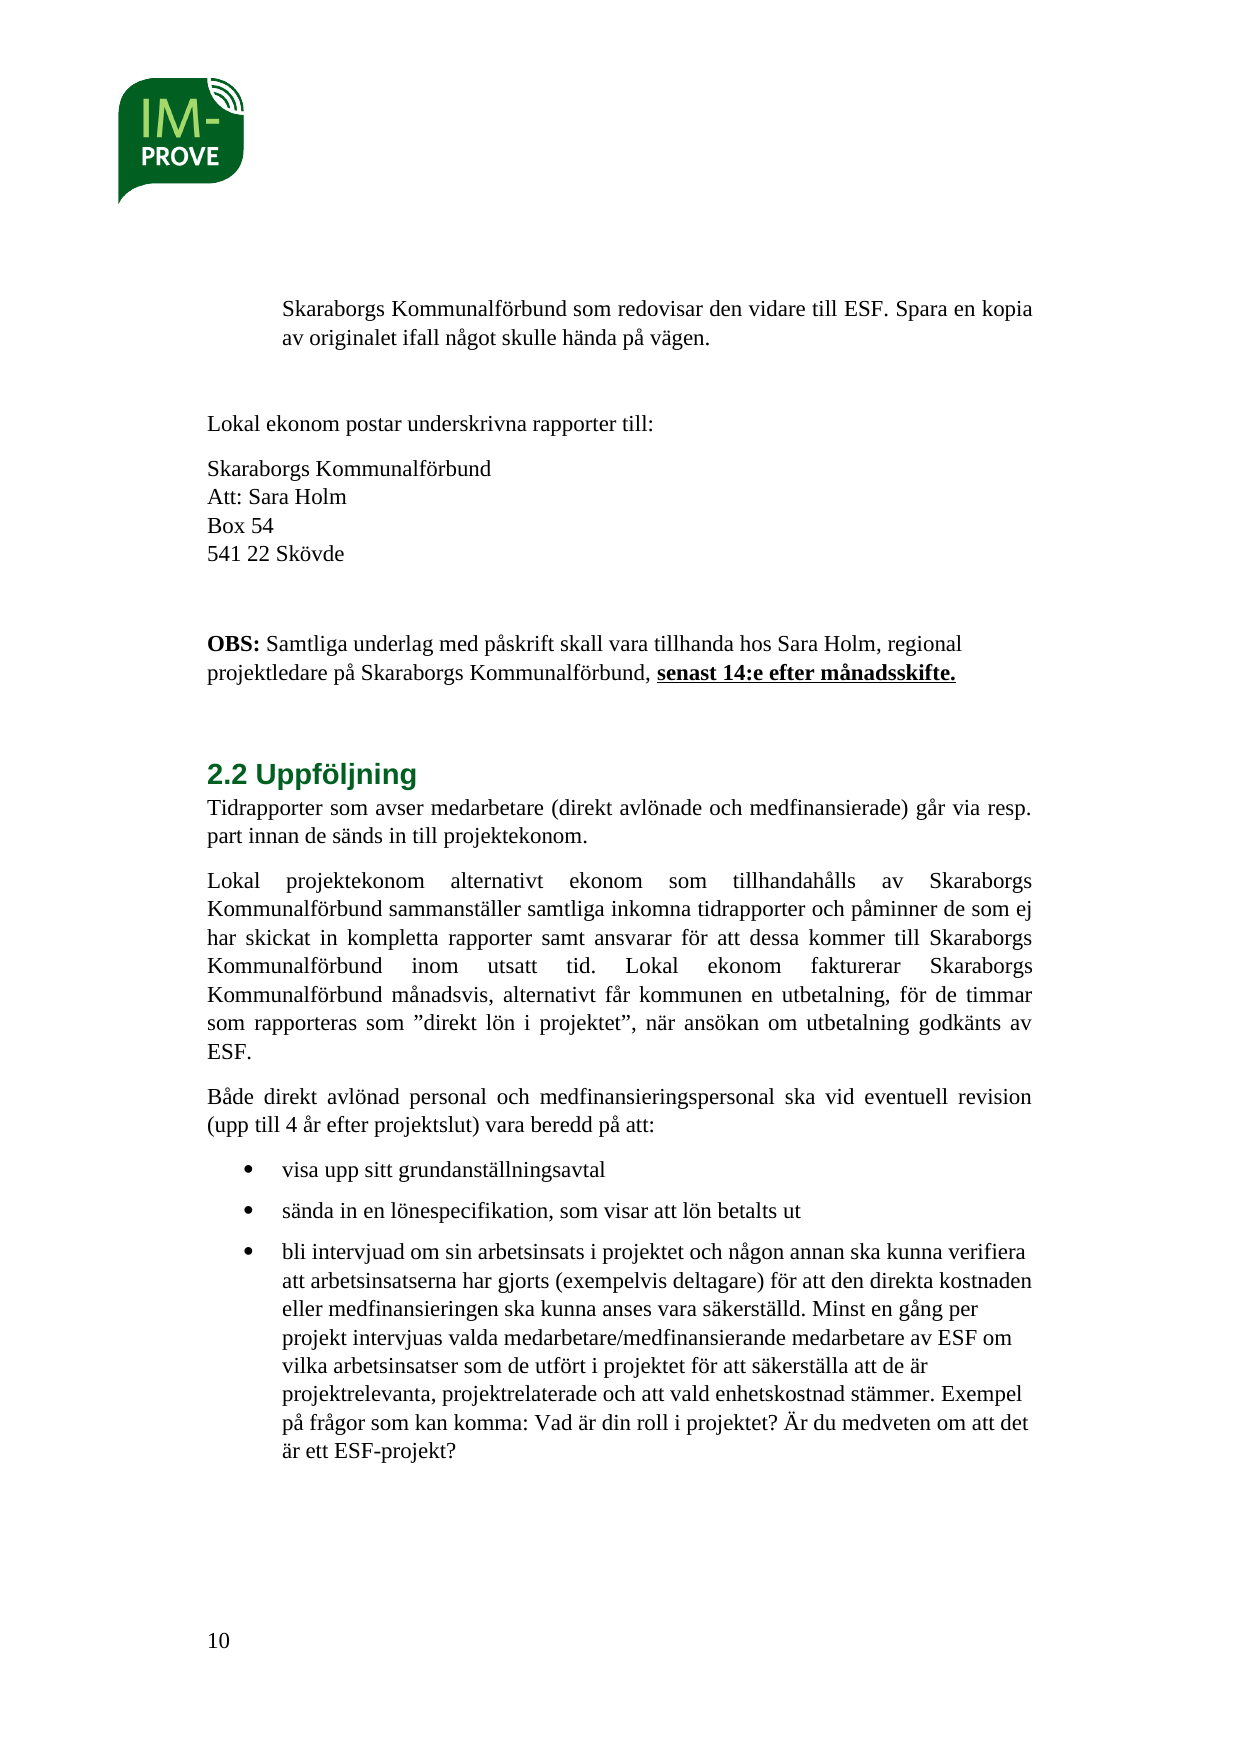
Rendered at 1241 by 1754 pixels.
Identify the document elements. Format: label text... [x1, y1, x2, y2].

list visa upp sitt grundanställningsavtal [244, 1156, 1033, 1183]
subtitle 2.2 Uppföljning [207, 757, 1033, 791]
text Lokal ekonom postar underskrivna rapporter till: [207, 410, 1033, 436]
text Både direkt avlönad personal och medfinansieringspersonal ska vid eventuell revision (upp till 4 år efter projektslut) vara beredd på att: [207, 1083, 1033, 1138]
list sända in en lönespecifikation, som visar att lön betalts ut [244, 1197, 1033, 1224]
text OBS: Samtliga underlag med påskrift skall vara tillhanda hos Sara Holm, regional projektledare på Skaraborgs Kommunalförbund, senast 14:e efter månadsskifte. [207, 630, 1033, 685]
list bli intervjuad om sin arbetsinsats i projektet och någon annan ska kunna verifiera att arbetsinsatserna har gjorts (exempelvis deltagare) för att den direkta kostnaden eller medfinansieringen ska kunna anses vara säkerställd. Minst en gång per projekt intervjuas valda medarbetare/medfinansierande medarbetare av ESF om vilka arbetsinsatser som de utfört i projektet för att säkerställa att de är projektrelevanta, projektrelaterade och att vald enhetskostnad stämmer. Exempel på frågor som kan komma: Vad är din roll i projektet? Är du medveten om att det är ett ESF-projekt? [244, 1238, 1033, 1464]
text Lokal projektekonom alternativt ekonom som tillhandahålls av Skaraborgs Kommunalförbund sammanställer samtliga inkomna tidrapporter och påminner de som ej har skickat in kompletta rapporter samt ansvarar för att dessa kommer till Skaraborgs Kommunalförbund inom utsatt tid. Lokal ekonom fakturerar Skaraborgs Kommunalförbund månadsvis, alternativt får kommunen en utbetalning, för de timmar som rapporteras som ”direkt lön i projektet”, när ansökan om utbetalning godkänts av ESF. [207, 867, 1033, 1064]
text Skaraborgs Kommunalförbund Att: Sara Holm Box 54 541 22 Skövde [207, 455, 1033, 567]
picture [118, 78, 244, 204]
text Tidrapporter som avser medarbetare (direkt avlönade och medfinansierade) går via resp. part innan de sänds in till projektekonom. [207, 793, 1033, 848]
